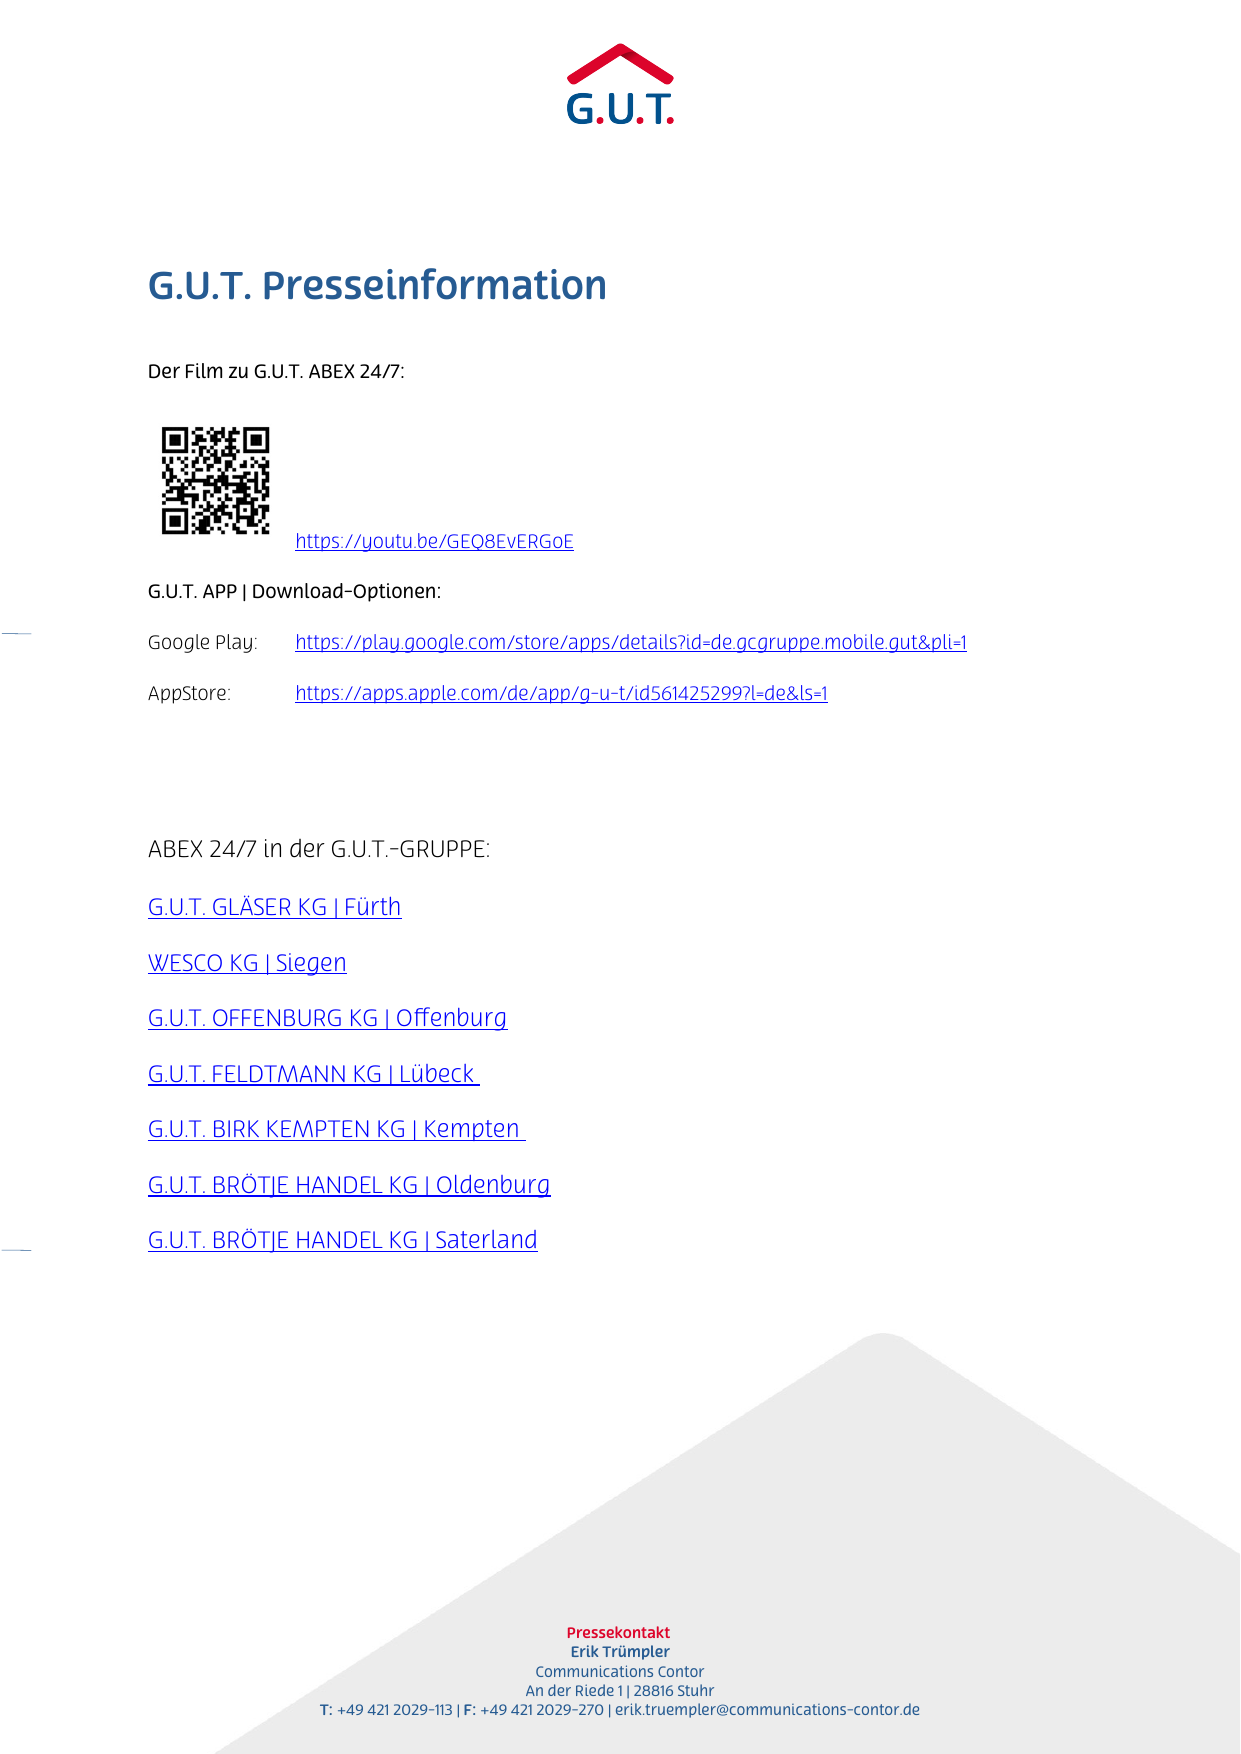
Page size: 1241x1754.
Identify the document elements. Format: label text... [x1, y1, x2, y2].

text https://youtu.be/GEQ8EvERGoE [148, 413, 1019, 553]
text AppStore: https://apps.apple.com/de/app/g-u-t/id561425299?l=de&ls=1 [148, 683, 1019, 705]
text Google Play: https://play.google.com/store/apps/details?id=de.gcgruppe.mobile.gut&pli=1 [148, 633, 1019, 654]
picture [147, 412, 284, 549]
text G.U.T. BIRK KEMPTEN KG | Kempten [148, 1117, 1092, 1143]
text G.U.T. OFFENBURG KG | Offenburg [148, 1006, 1092, 1032]
text WESCO KG | Siegen [148, 951, 1092, 977]
text G.U.T. FELDTMANN KG | Lübeck [148, 1062, 1092, 1088]
text G.U.T. GLÄSER KG | Fürth [148, 895, 1092, 921]
picture [0, 1322, 1241, 1754]
picture [536, 12, 705, 155]
text ABEX 24/7 in der G.U.T.-GRUPPE: [148, 837, 1019, 863]
text G.U.T. BRÖTJE HANDEL KG | Oldenburg [148, 1173, 1092, 1199]
text G.U.T. BRÖTJE HANDEL KG | Saterland [148, 1228, 1092, 1254]
text Der Film zu G.U.T. ABEX 24/7: [148, 362, 1019, 383]
text G.U.T. APP | Download-Optionen: [148, 582, 1019, 604]
